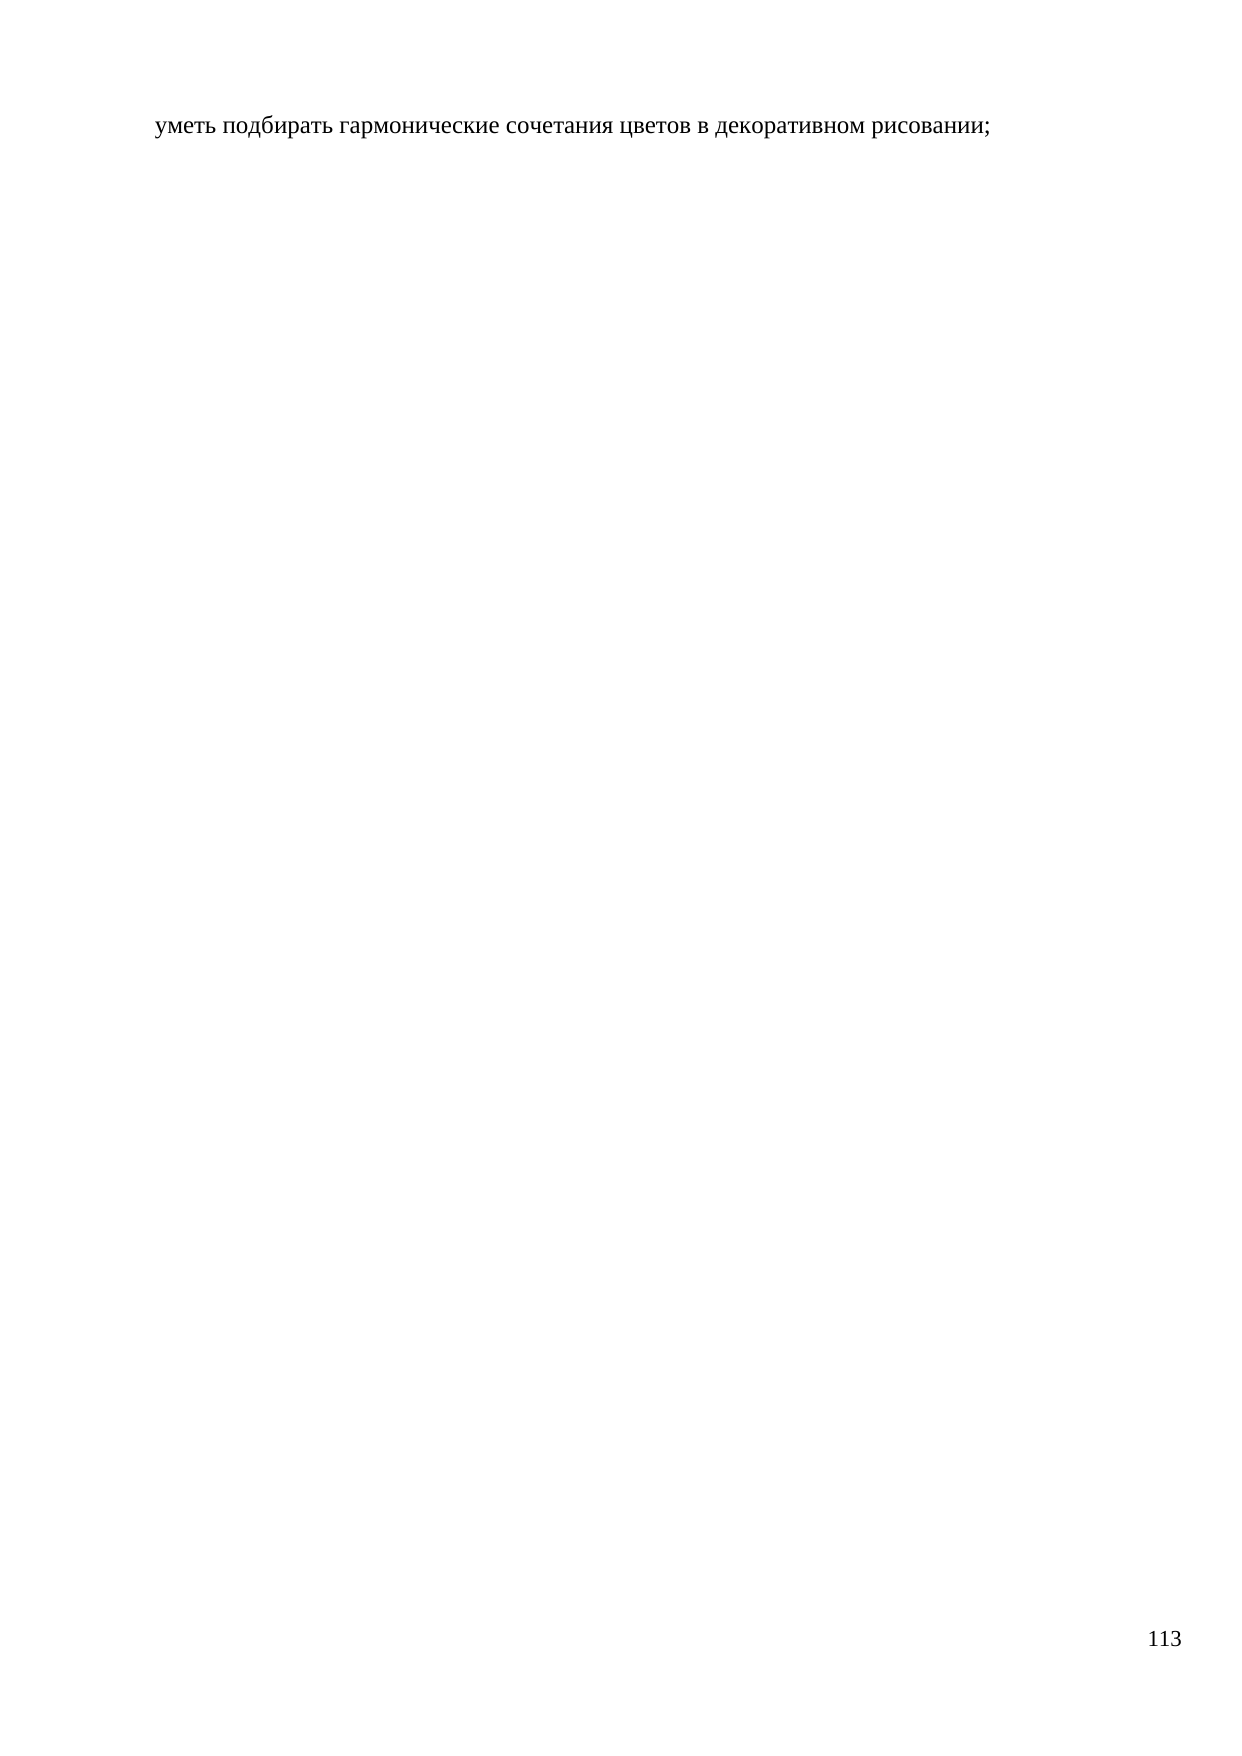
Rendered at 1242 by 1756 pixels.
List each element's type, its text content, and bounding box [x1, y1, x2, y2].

text уметь подбирать гармонические сочетания цветов в декоративном рисовании; [154, 110, 1219, 139]
